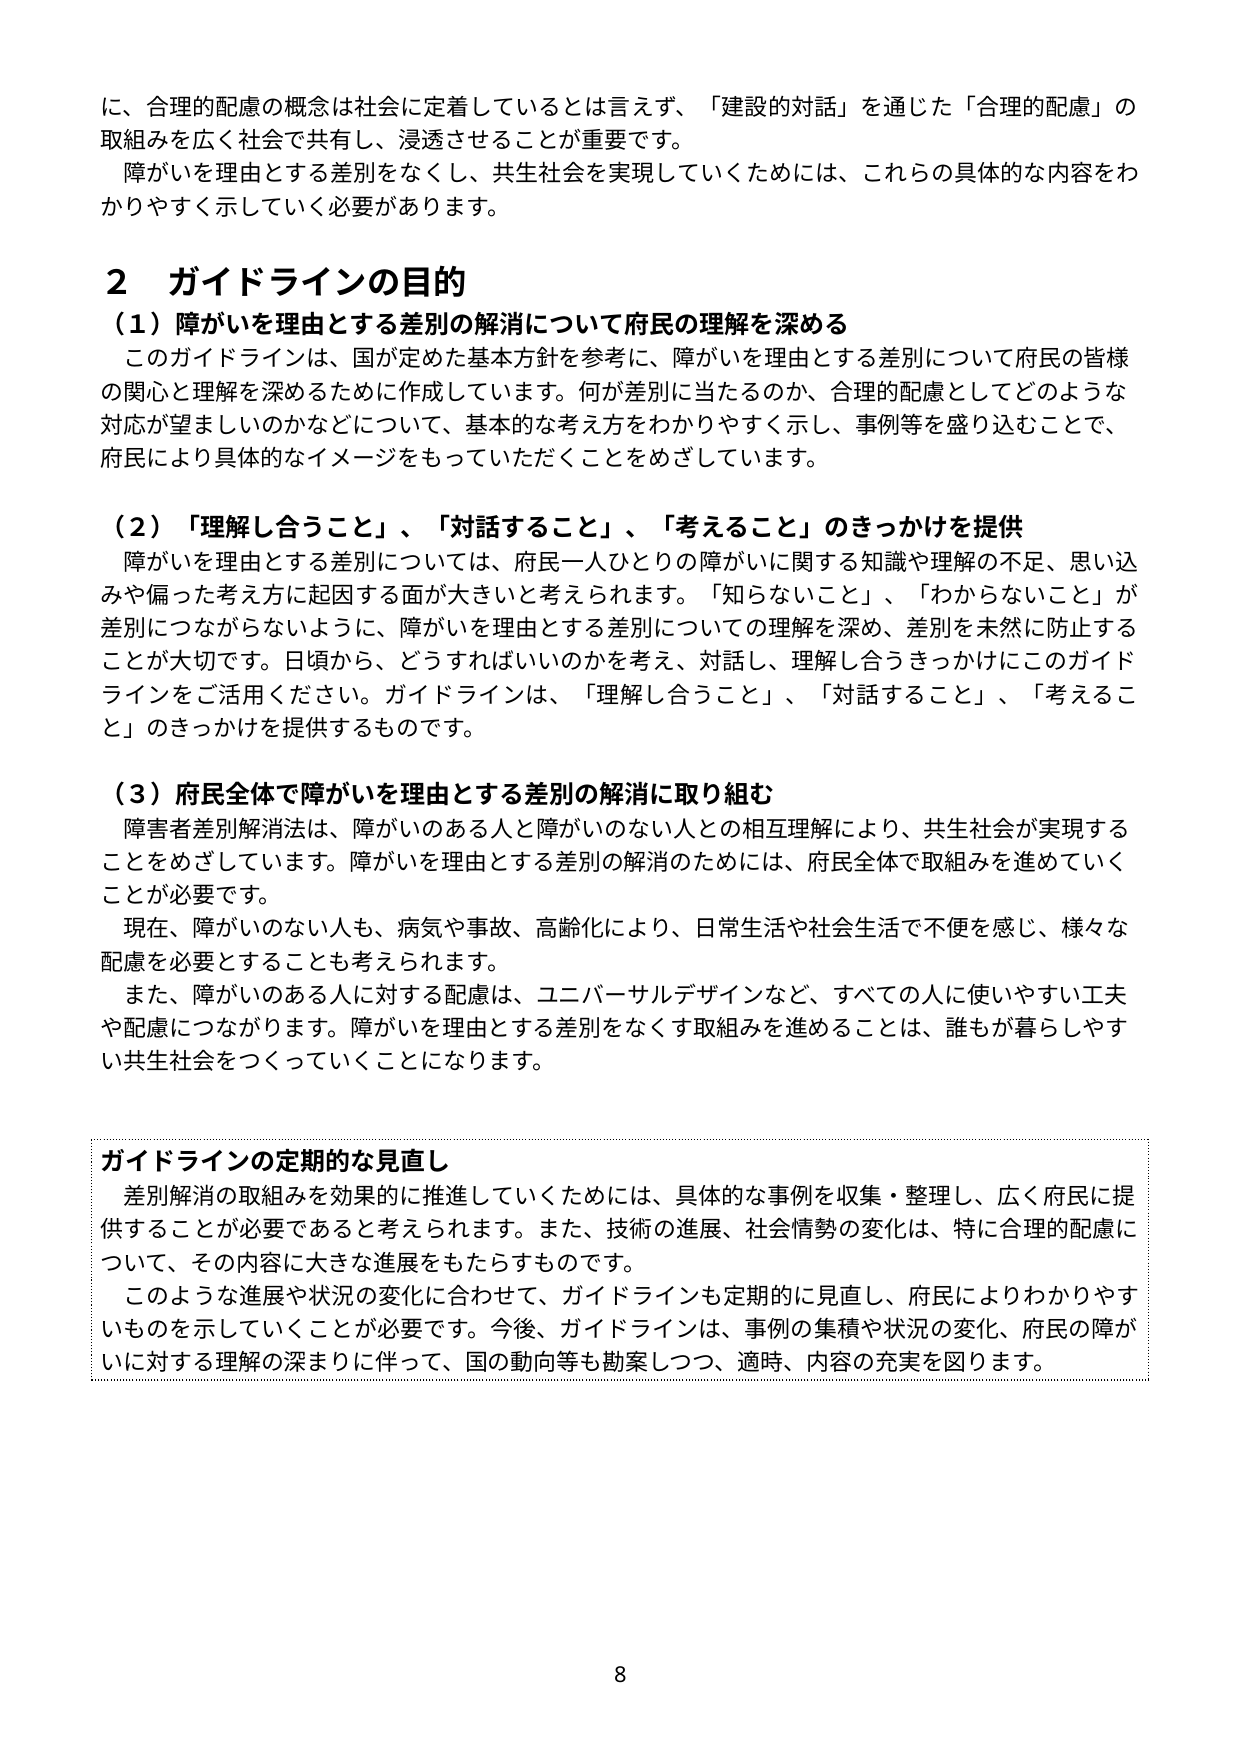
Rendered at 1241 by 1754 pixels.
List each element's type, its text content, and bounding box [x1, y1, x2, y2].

text また、障がいのある人に対する配慮は、ユニバーサルデザインなど、すべての人に使いやすい工夫や配慮につながります。障がいを理由とする差別をなくす取組みを進めることは、誰もが暮らしやすい共生社会をつくっていくことになります。 [100, 977, 1140, 1076]
text （３）府民全体で障がいを理由とする差別の解消に取り組む [100, 774, 1140, 810]
text 差別解消の取組みを効果的に推進していくためには、具体的な事例を収集・整理し、広く府民に提供することが必要であると考えられます。また、技術の進展、社会情勢の変化は、特に合理的配慮について、その内容に大きな進展をもたらすものです。 [100, 1178, 1140, 1275]
text （２）「理解し合うこと」、「対話すること」、「考えること」のきっかけを提供 [100, 507, 1140, 543]
text 現在、障がいのない人も、病気や事故、高齢化により、日常生活や社会生活で不便を感じ、様々な配慮を必要とすることも考えられます。 [100, 910, 1140, 977]
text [100, 89, 1140, 155]
text 障がいを理由とする差別をなくし、共生社会を実現していくためには、これらの具体的な内容をわかりやすく示していく必要があります。 [100, 155, 1140, 222]
text ２ ガイドラインの目的 [100, 256, 1140, 304]
text （１）障がいを理由とする差別の解消について府民の理解を深める [100, 304, 1140, 340]
text ガイドラインの定期的な見直し [91, 1139, 1149, 1178]
text このガイドラインは、国が定めた基本方針を参考に、障がいを理由とする差別について府民の皆様の関心と理解を深めるために作成しています。何が差別に当たるのか、合理的配慮としてどのような対応が望ましいのかなどについて、基本的な考え方をわかりやすく示し、事例等を盛り込むことで、府民により具体的なイメージをもっていただくことをめざしています。 [100, 340, 1140, 473]
text このような進展や状況の変化に合わせて、ガイドラインも定期的に見直し、府民によりわかりやすいものを示していくことが必要です。今後、ガイドラインは、事例の集積や状況の変化、府民の障がいに対する理解の深まりに伴って、国の動向等も勘案しつつ、適時、内容の充実を図ります。 [91, 1275, 1149, 1381]
text 障害者差別解消法は、障がいのある人と障がいのない人との相互理解により、共生社会が実現することをめざしています。障がいを理由とする差別の解消のためには、府民全体で取組みを進めていくことが必要です。 [100, 810, 1140, 910]
text 障がいを理由とする差別については、府民一人ひとりの障がいに関する知識や理解の不足、思い込みや偏った考え方に起因する面が大きいと考えられます。「知らないこと」、「わからないこと」が差別につながらないように、障がいを理由とする差別についての理解を深め、差別を未然に防止することが大切です。日頃から、どうすればいいのかを考え、対話し、理解し合うきっかけにこのガイドラインをご活用ください。ガイドラインは、「理解し合うこと」、「対話すること」、「考えること」のきっかけを提供するものです。 [100, 543, 1140, 743]
